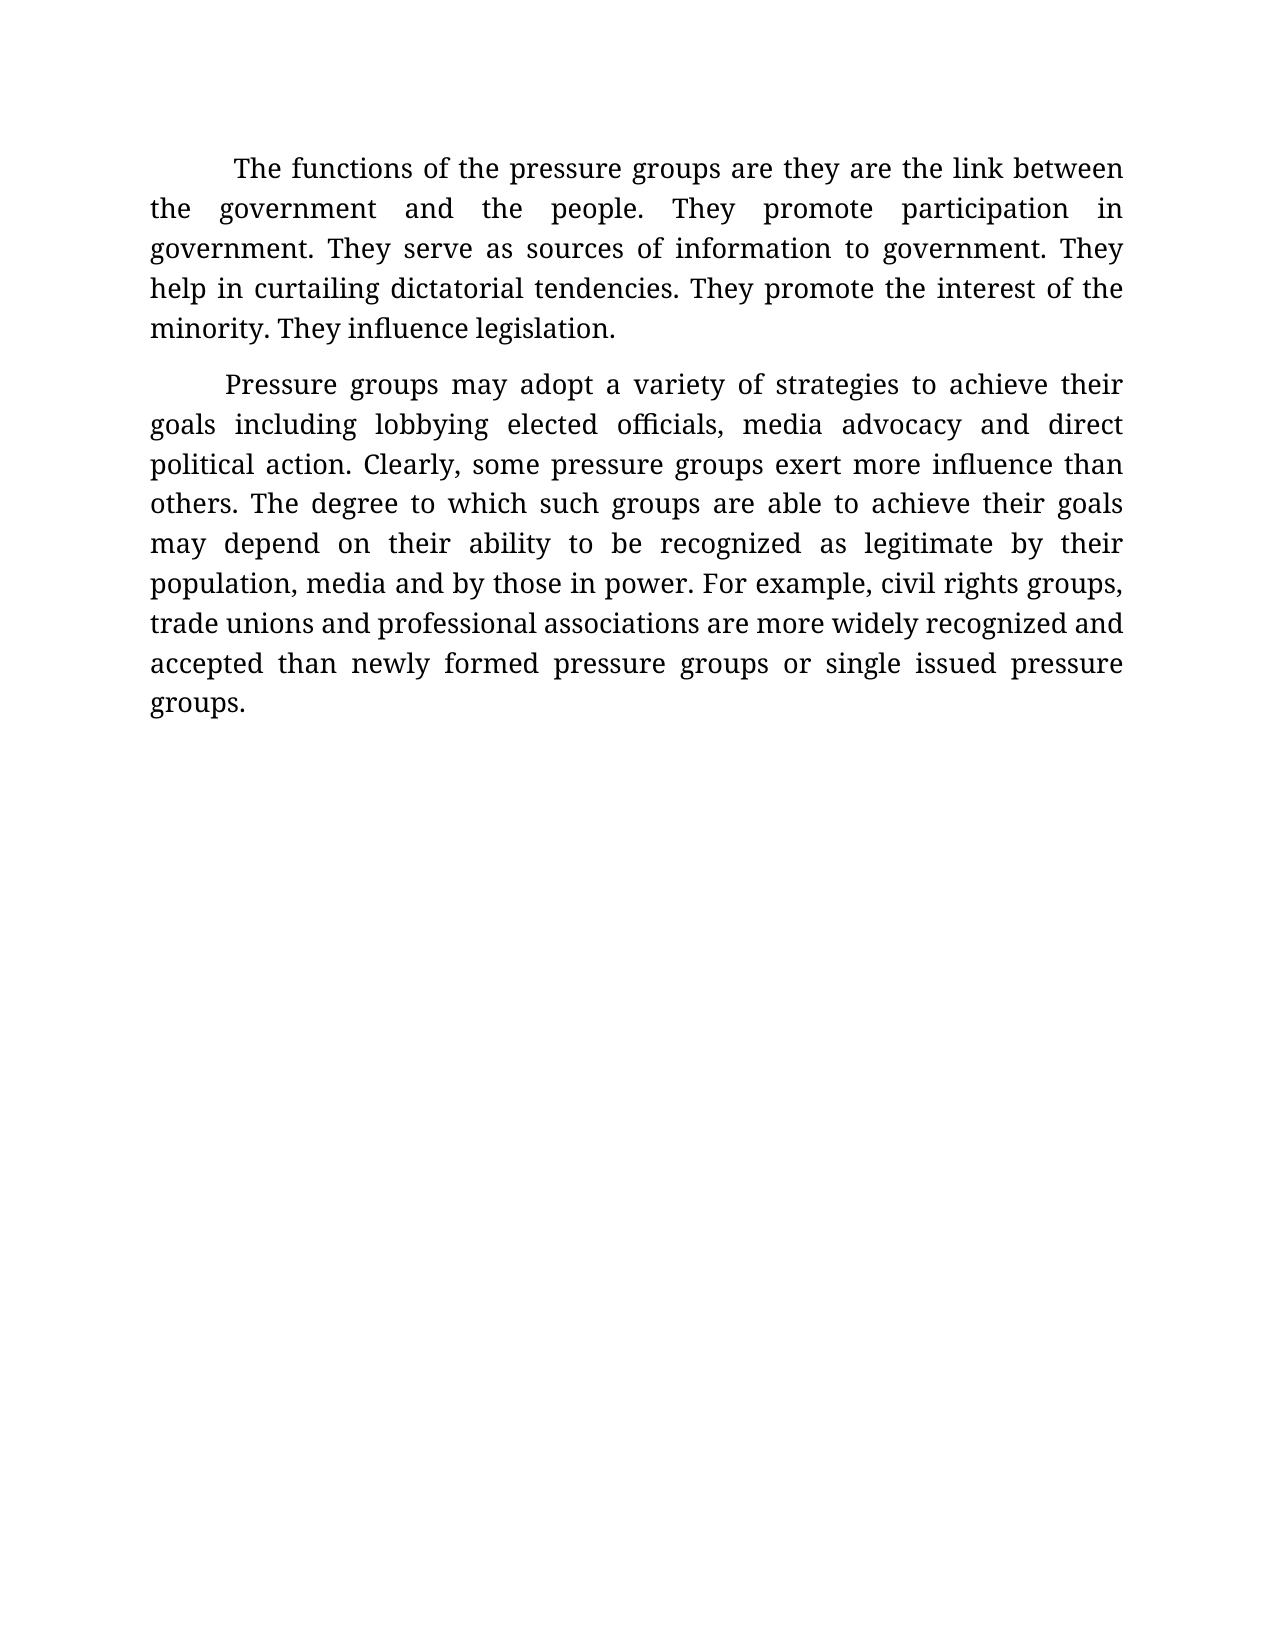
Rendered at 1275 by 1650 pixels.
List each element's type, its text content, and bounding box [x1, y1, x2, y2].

text The functions of the pressure groups are they are the link between the government and the people. They promote participation in government. They serve as sources of information to government. They help in curtailing dictatorial tendencies. They promote the interest of the minority. They influence legislation. [150, 150, 1125, 346]
text Pressure groups may adopt a variety of strategies to achieve their goals including lobbying elected officials, media advocacy and direct political action. Clearly, some pressure groups exert more influence than others. The degree to which such groups are able to achieve their goals may depend on their ability to be recognized as legitimate by their population, media and by those in power. For example, civil rights groups, trade unions and professional associations are more widely recognized and accepted than newly formed pressure groups or single issued pressure groups. [150, 366, 1125, 721]
